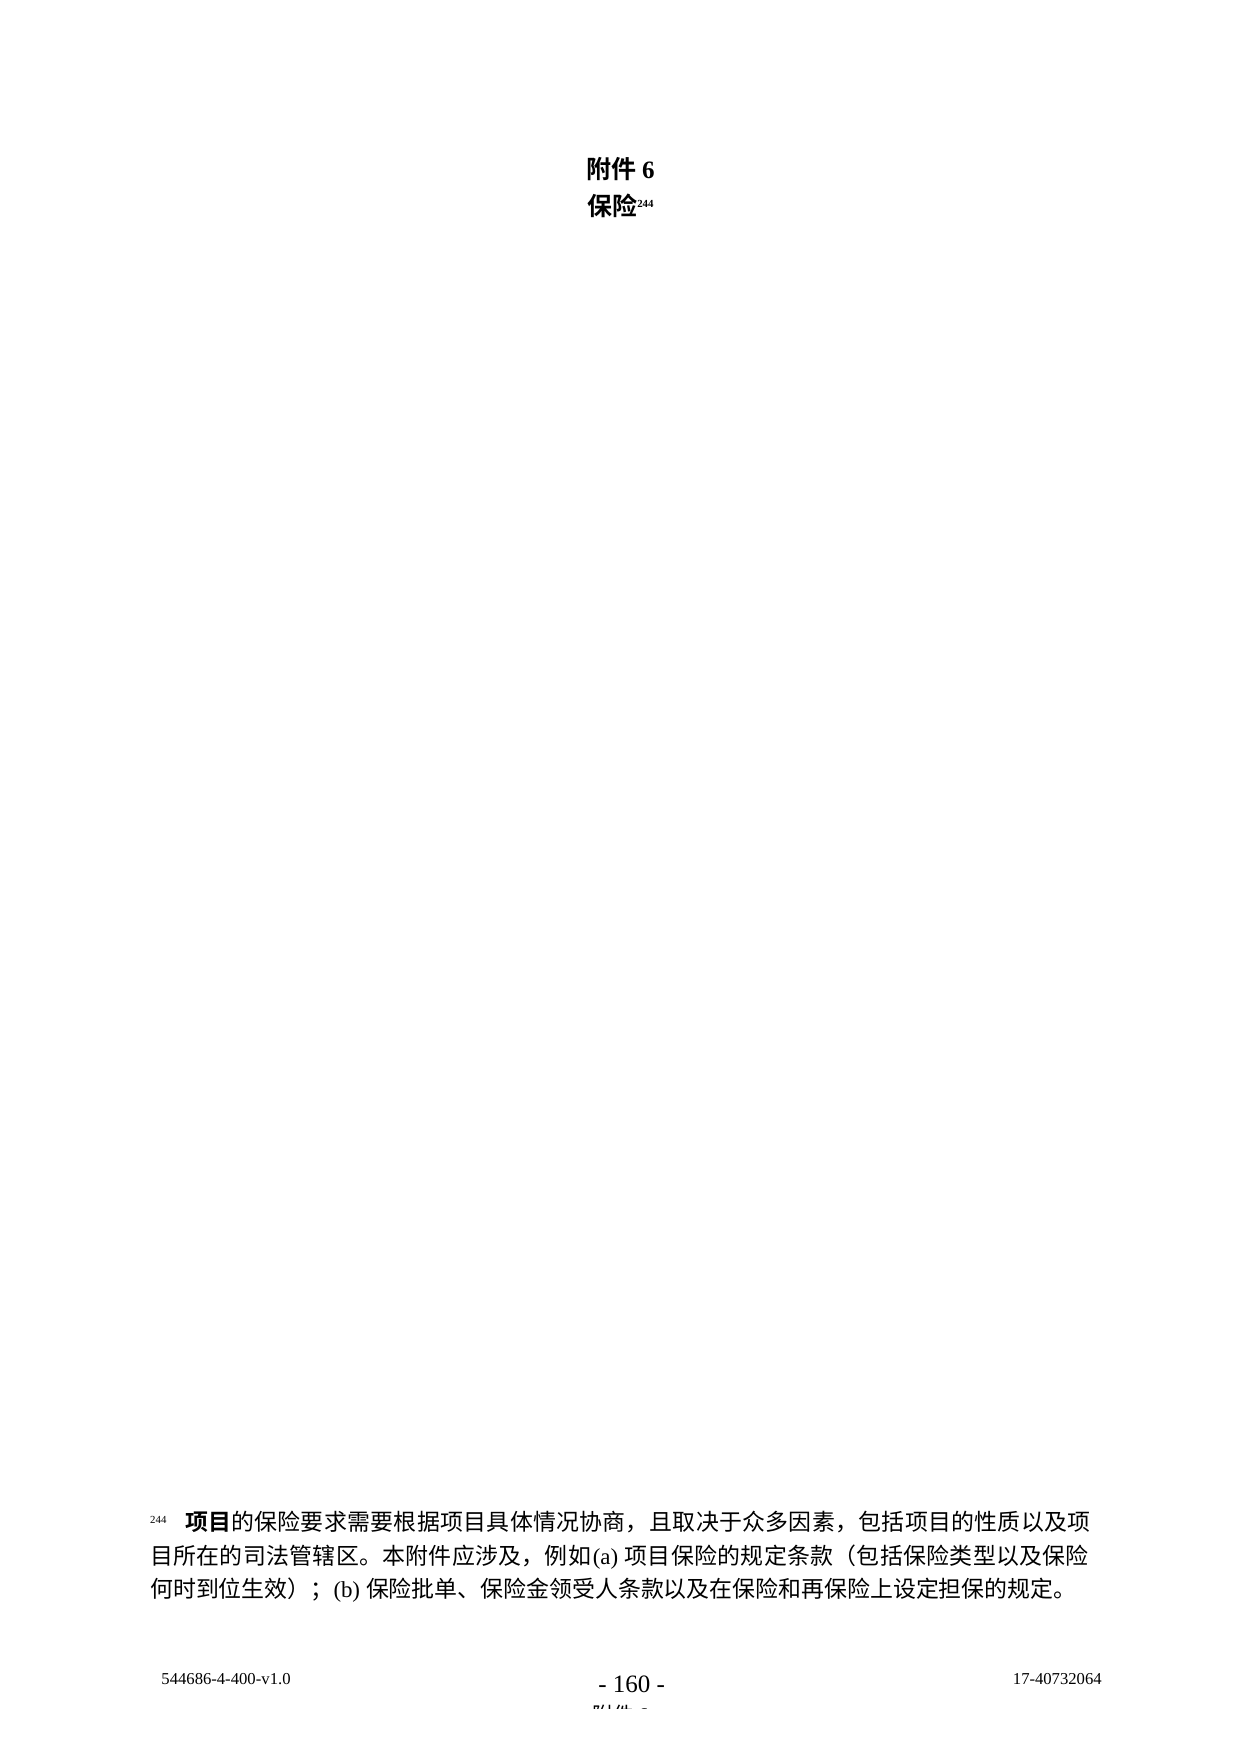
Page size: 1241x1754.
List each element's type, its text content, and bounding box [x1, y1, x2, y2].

text 保险 [150, 150, 1090, 222]
